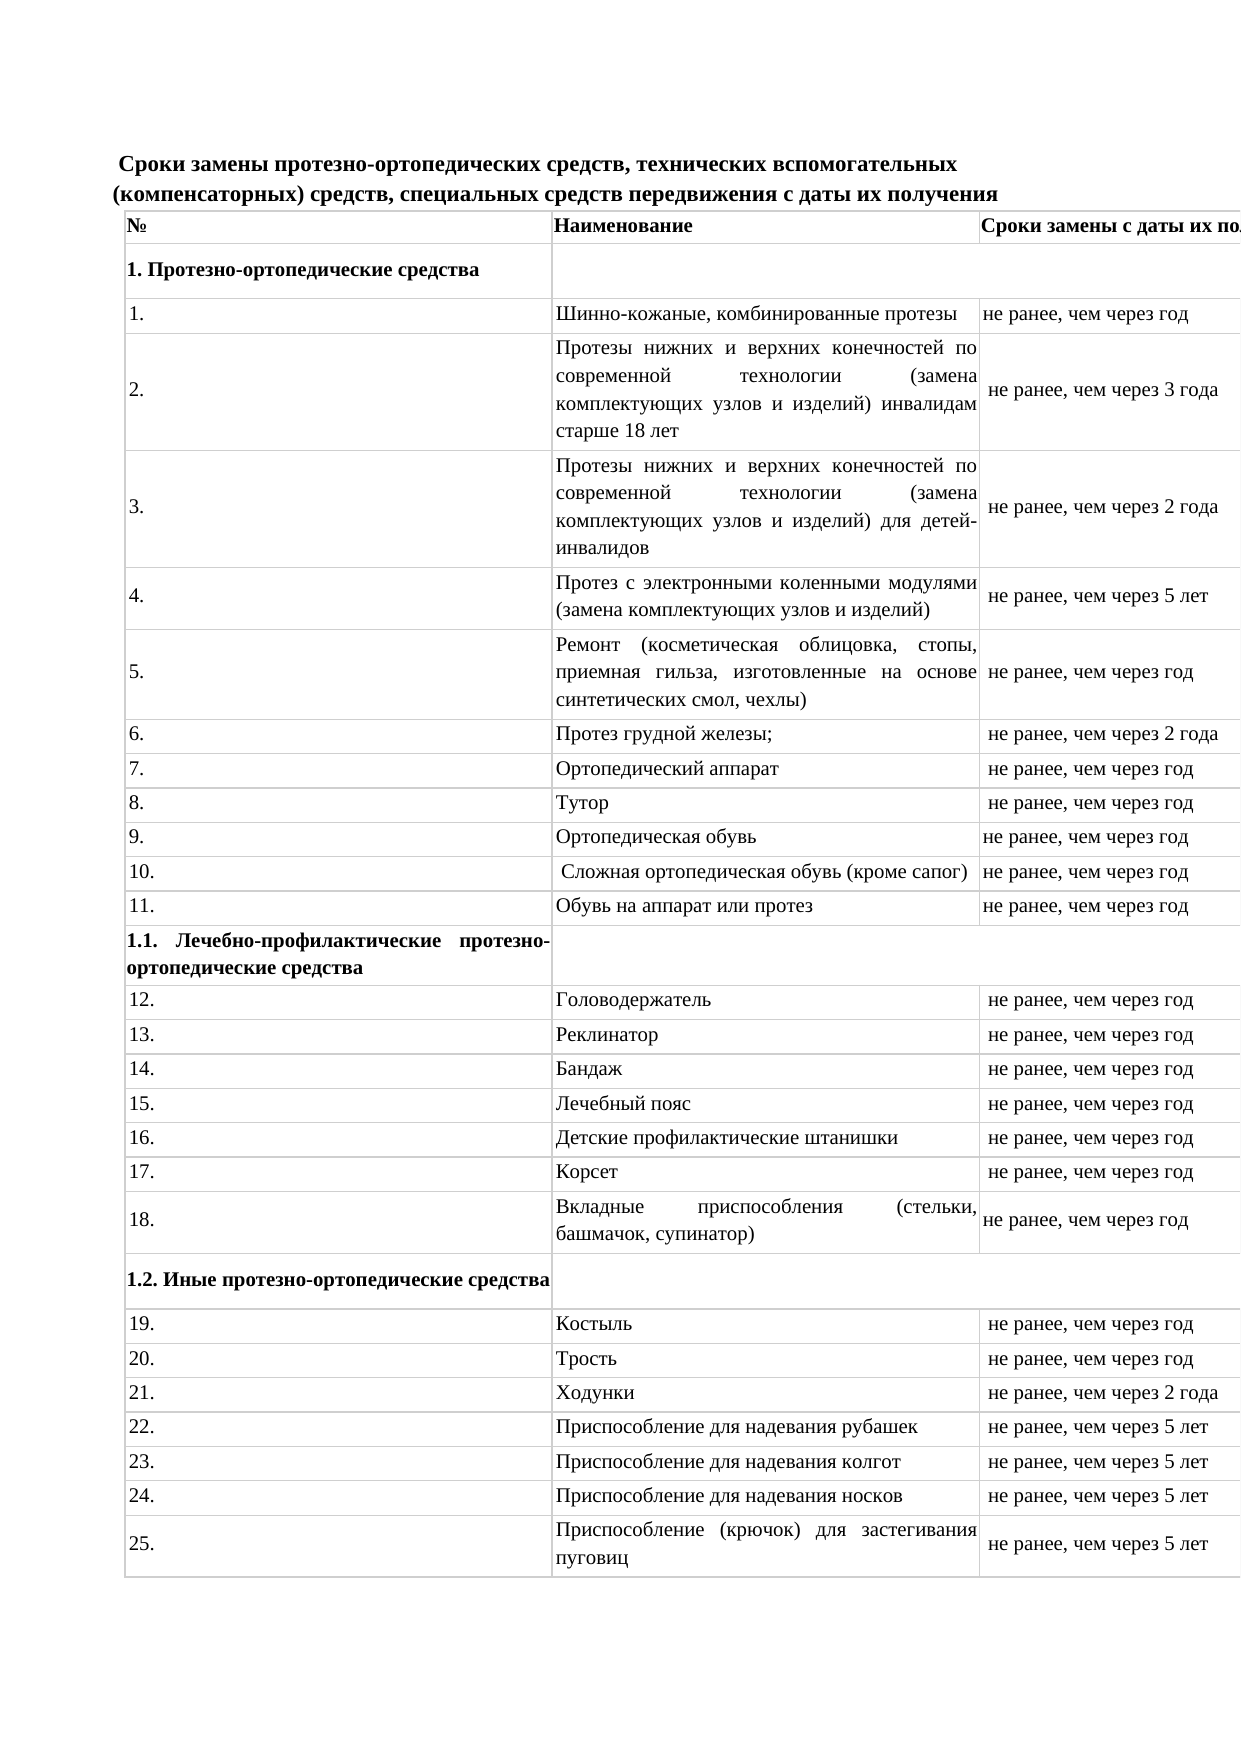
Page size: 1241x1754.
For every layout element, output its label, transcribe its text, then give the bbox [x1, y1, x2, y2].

table_cell не ранее, чем через год [980, 754, 1240, 787]
table_cell Приспособление для надевания колгот [553, 1447, 979, 1480]
table_cell 17. [126, 1158, 551, 1191]
table_cell 13. [126, 1020, 551, 1053]
table_cell 1. [126, 299, 551, 332]
table_cell Головодержатель [553, 986, 979, 1019]
table_cell Приспособление для надевания носков [553, 1481, 979, 1514]
table_cell Шинно-кожаные, комбинированные протезы [553, 299, 979, 332]
table_cell 18. [126, 1192, 551, 1253]
table_cell 24. [126, 1481, 551, 1514]
table_cell Костыль [553, 1310, 979, 1343]
table_cell не ранее, чем через год [980, 1344, 1240, 1377]
table_cell не ранее, чем через год [980, 1310, 1240, 1343]
table_cell Лечебный пояс [553, 1089, 979, 1122]
table_cell 20. [126, 1344, 551, 1377]
table_cell Тутор [553, 789, 979, 822]
table_cell 1.1. Лечебно-профилактические протезно-ортопедические средства [126, 926, 551, 984]
table_cell не ранее, чем через год [980, 1158, 1240, 1191]
table_cell не ранее, чем через 2 года [980, 1378, 1240, 1411]
table_header Сроки замены с даты их получения [980, 212, 1240, 243]
table_cell Детские профилактические штанишки [553, 1123, 979, 1156]
table_cell не ранее, чем через год [980, 1123, 1240, 1156]
table_cell Ортопедическая обувь [553, 823, 979, 856]
table_cell 19. [126, 1310, 551, 1343]
table_cell 9. [126, 823, 551, 856]
table_cell Ремонт (косметическая облицовка, стопы, приемная гильза, изготовленные на основе синтетических смол, чехлы) [553, 630, 979, 718]
table_cell не ранее, чем через год [980, 1089, 1240, 1122]
table_cell 22. [126, 1413, 551, 1446]
table_cell 8. [126, 789, 551, 822]
table_cell не ранее, чем через 5 лет [980, 568, 1240, 629]
table_cell не ранее, чем через 5 лет [980, 1481, 1240, 1514]
table_cell Сложная ортопедическая обувь (кроме сапог) [553, 857, 979, 890]
table_cell не ранее, чем через 3 года [980, 334, 1240, 450]
table_cell 3. [126, 451, 551, 567]
table_cell не ранее, чем через год [980, 1020, 1240, 1053]
table_cell 16. [126, 1123, 551, 1156]
table_cell Протез грудной железы; [553, 720, 979, 753]
table_cell 23. [126, 1447, 551, 1480]
table_cell 5. [126, 630, 551, 718]
table_cell 4. [126, 568, 551, 629]
table_cell 11. [126, 892, 551, 925]
table_cell Приспособление (крючок) для застегивания пуговиц [553, 1516, 979, 1576]
table_cell Протезы нижних и верхних конечностей по современной технологии (замена комплектующих узлов и изделий) для детей-инвалидов [553, 451, 979, 567]
table_cell не ранее, чем через год [980, 299, 1240, 332]
table_cell Протез с электронными коленными модулями (замена комплектующих узлов и изделий) [553, 568, 979, 629]
table_cell 2. [126, 334, 551, 450]
table_cell не ранее, чем через 2 года [980, 451, 1240, 567]
table_cell 21. [126, 1378, 551, 1411]
table_cell Бандаж [553, 1055, 979, 1088]
table_cell 6. [126, 720, 551, 753]
table_cell не ранее, чем через год [980, 789, 1240, 822]
table_cell не ранее, чем через год [980, 1055, 1240, 1088]
table_cell не ранее, чем через год [980, 630, 1240, 718]
table_header Наименование [553, 212, 979, 243]
table_cell Корсет [553, 1158, 979, 1191]
table_cell 10. [126, 857, 551, 890]
table_cell не ранее, чем через год [980, 986, 1240, 1019]
text Сроки замены протезно-ортопедических средств, технических вспомогательных (компенсаторных) средств, специальных средств передвижения с даты их получения [112, 150, 1128, 207]
table_cell Ортопедический аппарат [553, 754, 979, 787]
table_cell Ходунки [553, 1378, 979, 1411]
table_cell 25. [126, 1516, 551, 1576]
table_cell 7. [126, 754, 551, 787]
table_cell не ранее, чем через год [980, 857, 1240, 890]
table_cell не ранее, чем через 5 лет [980, 1413, 1240, 1446]
table_cell 1.2. Иные протезно-ортопедические средства [126, 1254, 551, 1308]
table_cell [980, 1516, 1240, 1576]
table_cell Протезы нижних и верхних конечностей по современной технологии (замена комплектующих узлов и изделий) инвалидам старше 18 лет [553, 334, 979, 450]
table_cell Вкладные приспособления (стельки, башмачок, супинатор) [553, 1192, 979, 1253]
table_cell не ранее, чем через год [980, 892, 1240, 925]
table_cell 14. [126, 1055, 551, 1088]
table_cell 15. [126, 1089, 551, 1122]
table_cell Приспособление для надевания рубашек [553, 1413, 979, 1446]
table_cell не ранее, чем через год [980, 1192, 1240, 1253]
table_cell Реклинатор [553, 1020, 979, 1053]
table_cell 1. Протезно-ортопедические средства [126, 244, 551, 298]
table_header № [126, 212, 551, 243]
table_cell 12. [126, 986, 551, 1019]
table_cell не ранее, чем через 5 лет [980, 1447, 1240, 1480]
table_cell Трость [553, 1344, 979, 1377]
table_cell не ранее, чем через год [980, 823, 1240, 856]
table_cell не ранее, чем через 2 года [980, 720, 1240, 753]
table_cell Обувь на аппарат или протез [553, 892, 979, 925]
